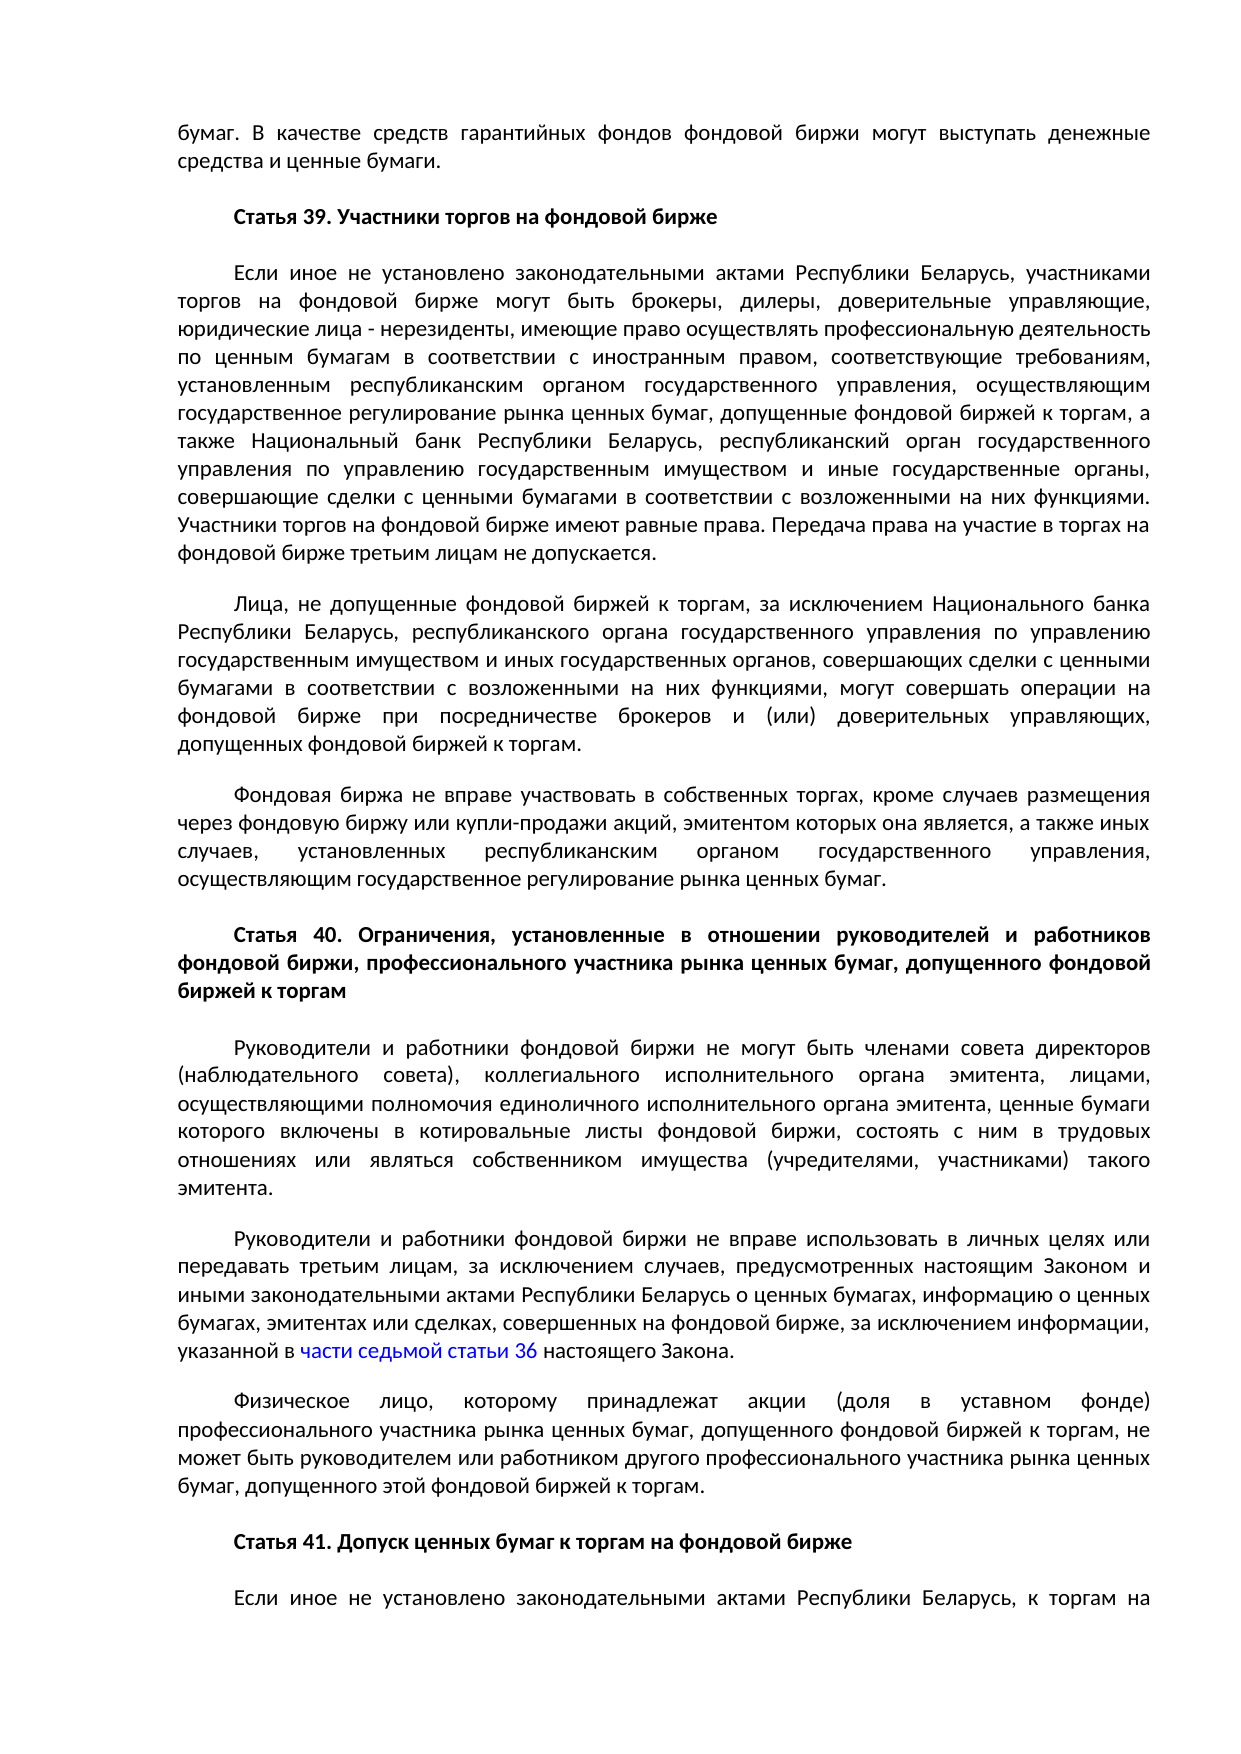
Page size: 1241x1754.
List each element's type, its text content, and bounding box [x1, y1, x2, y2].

text Фондовая биржа не вправе участвовать в собственных торгах, кроме случаев размещения через фондовую биржу или купли-продажи акций, эмитентом которых она является, а также иных случаев, установленных республиканским органом государственного управления, осуществляющим государственное регулирование рынка ценных бумаг. [177, 780, 1152, 892]
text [177, 1583, 1152, 1611]
text Руководители и работники фондовой биржи не могут быть членами совета директоров (наблюдательного совета), коллегиального исполнительного органа эмитента, лицами, осуществляющими полномочия единоличного исполнительного органа эмитента, ценные бумаги которого включены в котировальные листы фондовой биржи, состоять с ним в трудовых отношениях или являться собственником имущества (учредителями, участниками) такого эмитента. [177, 1033, 1152, 1201]
text Статья 39. Участники торгов на фондовой бирже [177, 202, 1152, 230]
text Статья 40. Ограничения, установленные в отношении руководителей и работников фондовой биржи, профессионального участника рынка ценных бумаг, допущенного фондовой биржей к торгам [177, 921, 1152, 1004]
text Если иное не установлено законодательными актами Республики Беларусь, участниками торгов на фондовой бирже могут быть брокеры, дилеры, доверительные управляющие, юридические лица - нерезиденты, имеющие право осуществлять профессиональную деятельность по ценным бумагам в соответствии с иностранным правом, соответствующие требованиям, установленным республиканским органом государственного управления, осуществляющим государственное регулирование рынка ценных бумаг, допущенные фондовой биржей к торгам, а также Национальный банк Республики Беларусь, республиканский орган государственного управления по управлению государственным имуществом и иные государственные органы, совершающие сделки с ценными бумагами в соответствии с возложенными на них функциями. Участники торгов на фондовой бирже имеют равные права. Передача права на участие в торгах на фондовой бирже третьим лицам не допускается. [177, 258, 1152, 566]
text Статья 41. Допуск ценных бумаг к торгам на фондовой бирже [177, 1527, 1152, 1555]
text Физическое лицо, которому принадлежат акции (доля в уставном фонде) профессионального участника рынка ценных бумаг, допущенного фондовой биржей к торгам, не может быть руководителем или работником другого профессионального участника рынка ценных бумаг, допущенного этой фондовой биржей к торгам. [177, 1387, 1152, 1499]
text Лица, не допущенные фондовой биржей к торгам, за исключением Национального банка Республики Беларусь, республиканского органа государственного управления по управлению государственным имуществом и иных государственных органов, совершающих сделки с ценными бумагами в соответствии с возложенными на них функциями, могут совершать операции на фондовой бирже при посредничестве брокеров и (или) доверительных управляющих, допущенных фондовой биржей к торгам. [177, 589, 1152, 757]
text Руководители и работники фондовой биржи не вправе использовать в личных целях или передавать третьим лицам, за исключением случаев, предусмотренных настоящим Законом и иными законодательными актами Республики Беларусь о ценных бумагах, информацию о ценных бумагах, эмитентах или сделках, совершенных на фондовой бирже, за исключением информации, указанной в части седьмой статьи 36 настоящего Закона. [177, 1224, 1152, 1364]
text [177, 118, 1152, 174]
